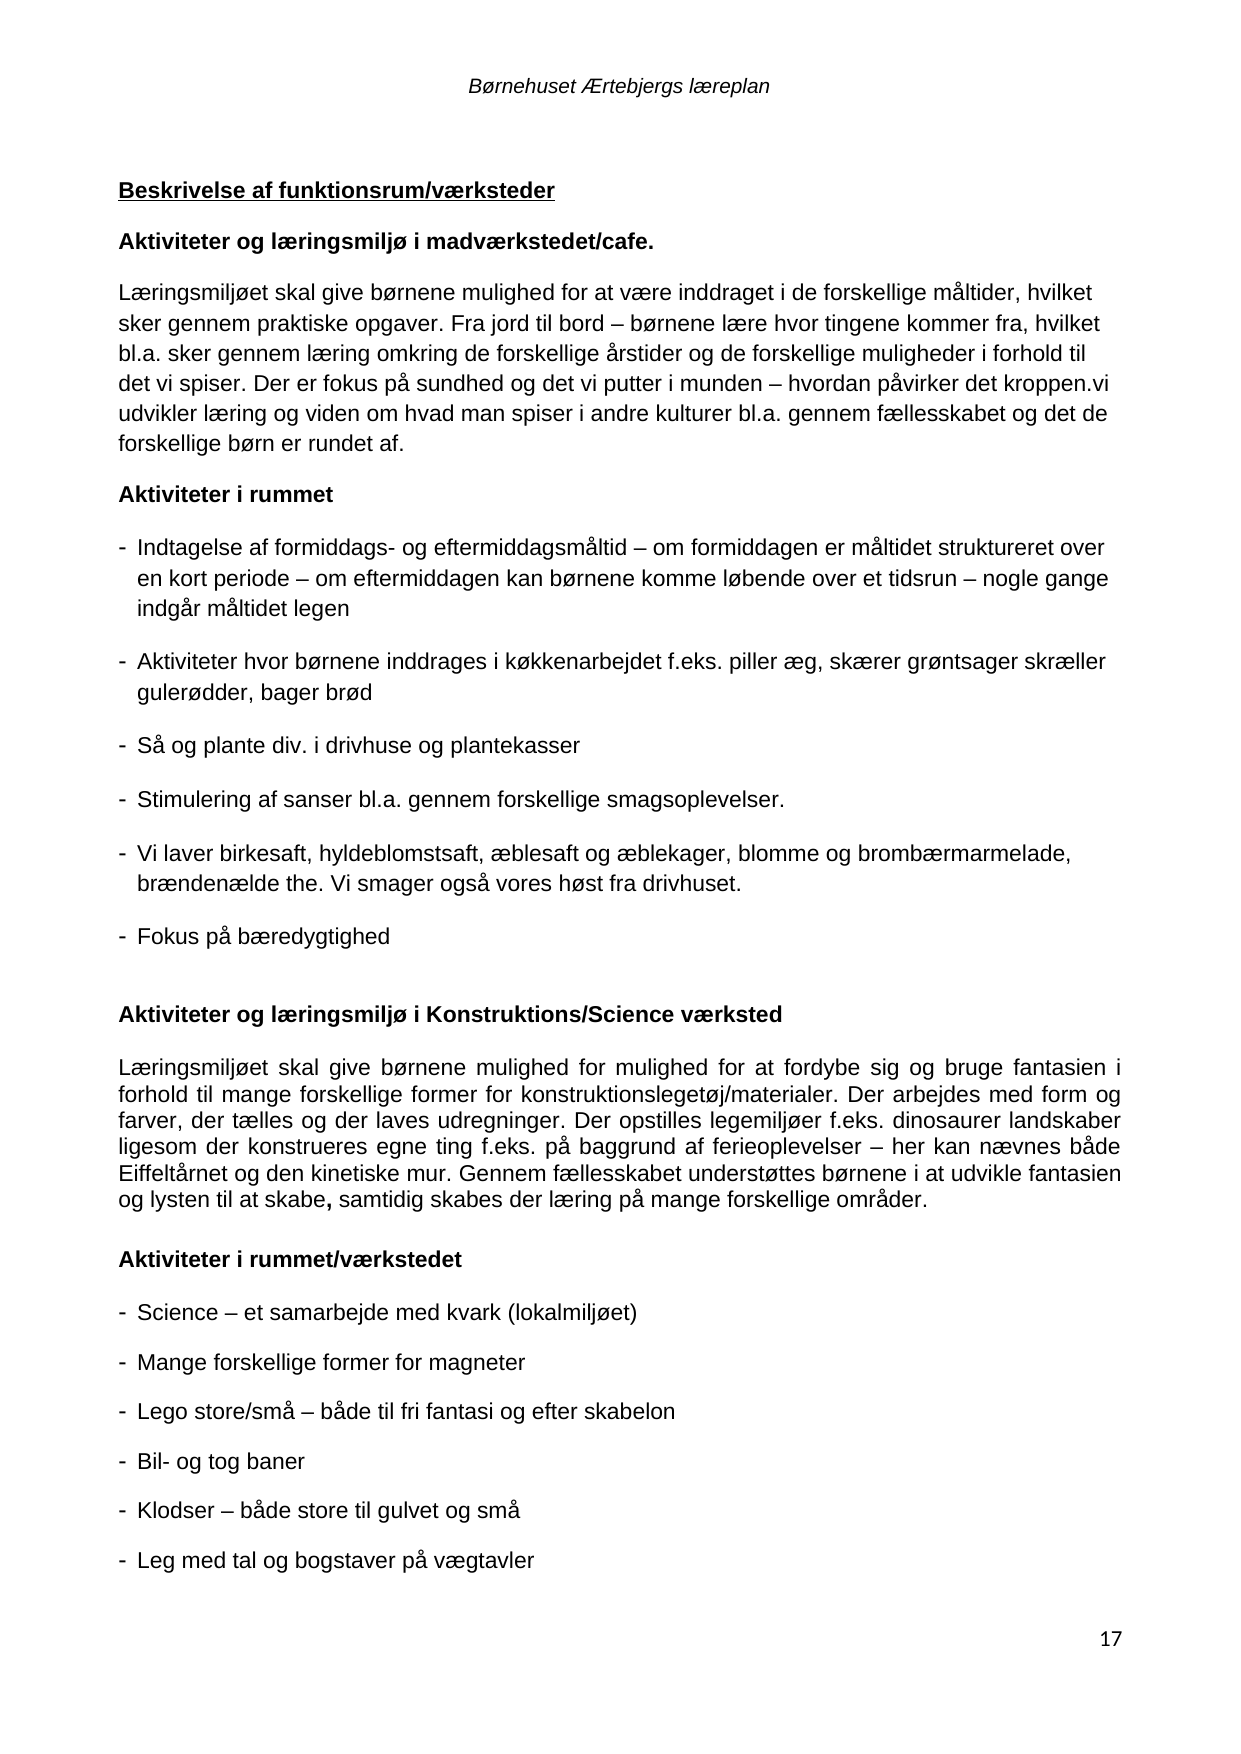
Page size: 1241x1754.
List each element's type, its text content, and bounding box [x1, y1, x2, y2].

list Fokus på bæredygtighed [118, 921, 1122, 950]
text Aktiviteter og læringsmiljø i Konstruktions/Science værksted [118, 1001, 1122, 1028]
text Læringsmiljøet skal give børnene mulighed for mulighed for at fordybe sig og bruge fantasien i forhold til mange forskellige former for konstruktionslegetøj/materialer. Der arbejdes med form og farver, der tælles og der laves udregninger. Der opstilles legemiljøer f.eks. dinosaurer landskaber ligesom der konstrueres egne ting f.eks. på baggrund af ferieoplevelser – her kan nævnes både Eiffeltårnet og den kinetiske mur. Gennem fællesskabet understøttes børnene i at udvikle fantasien og lysten til at skabe, samtidig skabes der læring på mange forskellige områder. [118, 1054, 1122, 1212]
text Aktiviteter i rummet [118, 481, 1122, 508]
text Beskrivelse af funktionsrum/værksteder [118, 177, 1122, 203]
list Stimulering af sanser bl.a. gennem forskellige smagsoplevelser. [118, 784, 1122, 812]
list Vi laver birkesaft, hyldeblomstsaft, æblesaft og æblekager, blomme og brombærmarmelade, brændenælde the. Vi smager også vores høst fra drivhuset. [118, 838, 1122, 897]
list Leg med tal og bogstaver på vægtavler [118, 1545, 1122, 1573]
list Bil- og tog baner [118, 1446, 1122, 1474]
text Aktiviteter og læringsmiljø i madværkstedet/cafe. [118, 228, 1122, 254]
list Indtagelse af formiddags- og eftermiddagsmåltid – om formiddagen er måltidet struktureret over en kort periode – om eftermiddagen kan børnene komme løbende over et tidsrun – nogle gange indgår måltidet legen [118, 532, 1122, 622]
list Mange forskellige former for magneter [118, 1346, 1122, 1375]
list Science – et samarbejde med kvark (lokalmiljøet) [118, 1297, 1122, 1326]
list Aktiviteter hvor børnene inddrages i køkkenarbejdet f.eks. piller æg, skærer grøntsager skræller gulerødder, bager brød [118, 646, 1122, 705]
text Aktiviteter i rummet/værkstedet [118, 1246, 1122, 1272]
list Så og plante div. i drivhuse og plantekasser [118, 730, 1122, 759]
list Klodser – både store til gulvet og små [118, 1495, 1122, 1524]
list Lego store/små – både til fri fantasi og efter skabelon [118, 1396, 1122, 1425]
text Læringsmiljøet skal give børnene mulighed for at være inddraget i de forskellige måltider, hvilket sker gennem praktiske opgaver. Fra jord til bord – børnene lære hvor tingene kommer fra, hvilket bl.a. sker gennem læring omkring de forskellige årstider og de forskellige muligheder i forhold til det vi spiser. Der er fokus på sundhed og det vi putter i munden – hvordan påvirker det kroppen.vi udvikler læring og viden om hvad man spiser i andre kulturer bl.a. gennem fællesskabet og det de forskellige børn er rundet af. [118, 279, 1122, 457]
